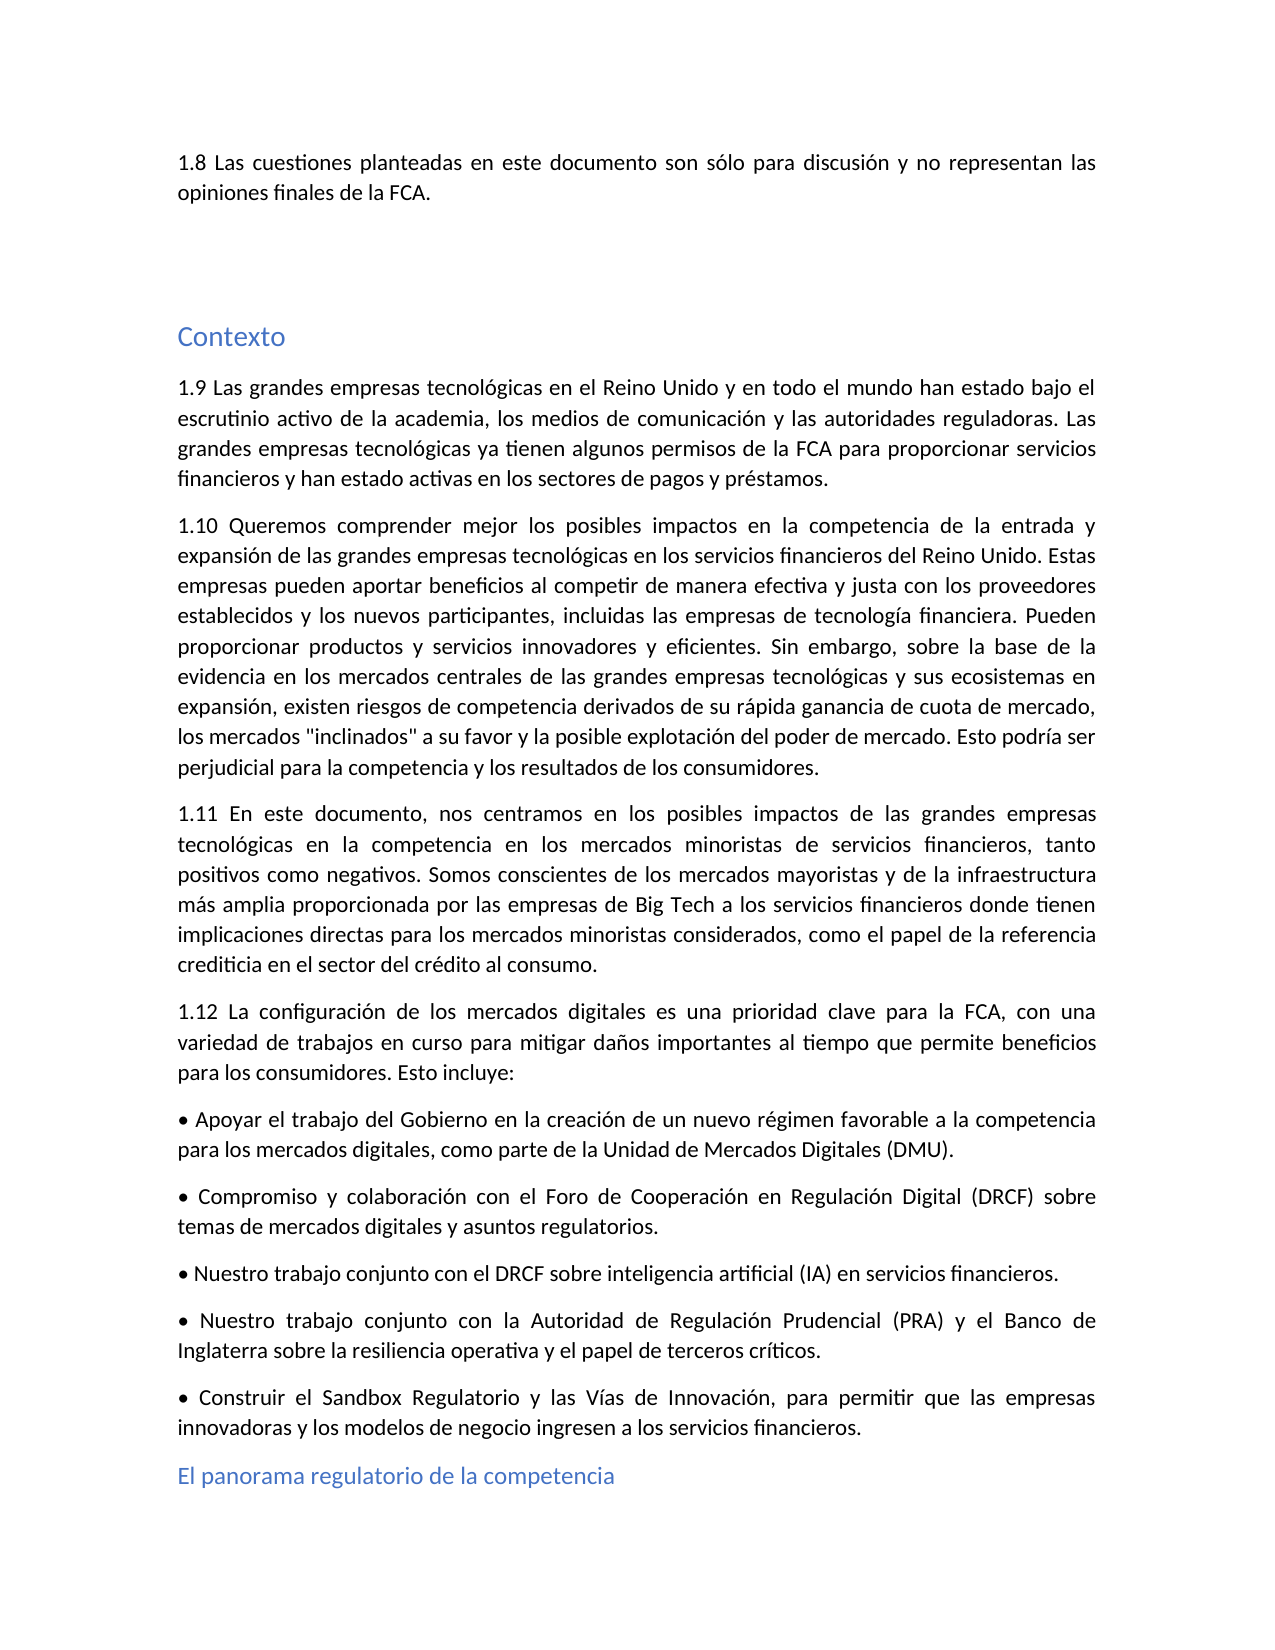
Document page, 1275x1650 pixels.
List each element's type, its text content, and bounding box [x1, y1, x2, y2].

text 1.9 Las grandes empresas tecnológicas en el Reino Unido y en todo el mundo han estado bajo el escrutinio activo de la academia, los medios de comunicación y las autoridades reguladoras. Las grandes empresas tecnológicas ya tienen algunos permisos de la FCA para proporcionar servicios financieros y han estado activas en los sectores de pagos y préstamos. [177, 373, 1098, 492]
text 1.8 Las cuestiones planteadas en este documento son sólo para discusión y no representan las opiniones finales de la FCA. [177, 148, 1098, 206]
text • Apoyar el trabajo del Gobierno en la creación de un nuevo régimen favorable a la competencia para los mercados digitales, como parte de la Unidad de Mercados Digitales (DMU). [177, 1105, 1098, 1163]
text Contexto [177, 318, 1098, 354]
text 1.11 En este documento, nos centramos en los posibles impactos de las grandes empresas tecnológicas en la competencia en los mercados minoristas de servicios financieros, tanto positivos como negativos. Somos conscientes de los mercados mayoristas y de la infraestructura más amplia proporcionada por las empresas de Big Tech a los servicios financieros donde tienen implicaciones directas para los mercados minoristas considerados, como el papel de la referencia crediticia en el sector del crédito al consumo. [177, 799, 1098, 979]
text • Compromiso y colaboración con el Foro de Cooperación en Regulación Digital (DRCF) sobre temas de mercados digitales y asuntos regulatorios. [177, 1182, 1098, 1240]
text 1.10 Queremos comprender mejor los posibles impactos en la competencia de la entrada y expansión de las grandes empresas tecnológicas en los servicios financieros del Reino Unido. Estas empresas pueden aportar beneficios al competir de manera efectiva y justa con los proveedores establecidos y los nuevos participantes, incluidas las empresas de tecnología financiera. Pueden proporcionar productos y servicios innovadores y eficientes. Sin embargo, sobre la base de la evidencia en los mercados centrales de las grandes empresas tecnológicas y sus ecosistemas en expansión, existen riesgos de competencia derivados de su rápida ganancia de cuota de mercado, los mercados "inclinados" a su favor y la posible explotación del poder de mercado. Esto podría ser perjudicial para la competencia y los resultados de los consumidores. [177, 511, 1098, 781]
text • Construir el Sandbox Regulatorio y las Vías de Innovación, para permitir que las empresas innovadoras y los modelos de negocio ingresen a los servicios financieros. [177, 1383, 1098, 1441]
text • Nuestro trabajo conjunto con la Autoridad de Regulación Prudencial (PRA) y el Banco de Inglaterra sobre la resiliencia operativa y el papel de terceros críticos. [177, 1306, 1098, 1364]
text 1.12 La configuración de los mercados digitales es una prioridad clave para la FCA, con una variedad de trabajos en curso para mitigar daños importantes al tiempo que permite beneficios para los consumidores. Esto incluye: [177, 997, 1098, 1086]
text El panorama regulatorio de la competencia [177, 1460, 1098, 1491]
text • Nuestro trabajo conjunto con el DRCF sobre inteligencia artificial (IA) en servicios financieros. [177, 1259, 1098, 1287]
